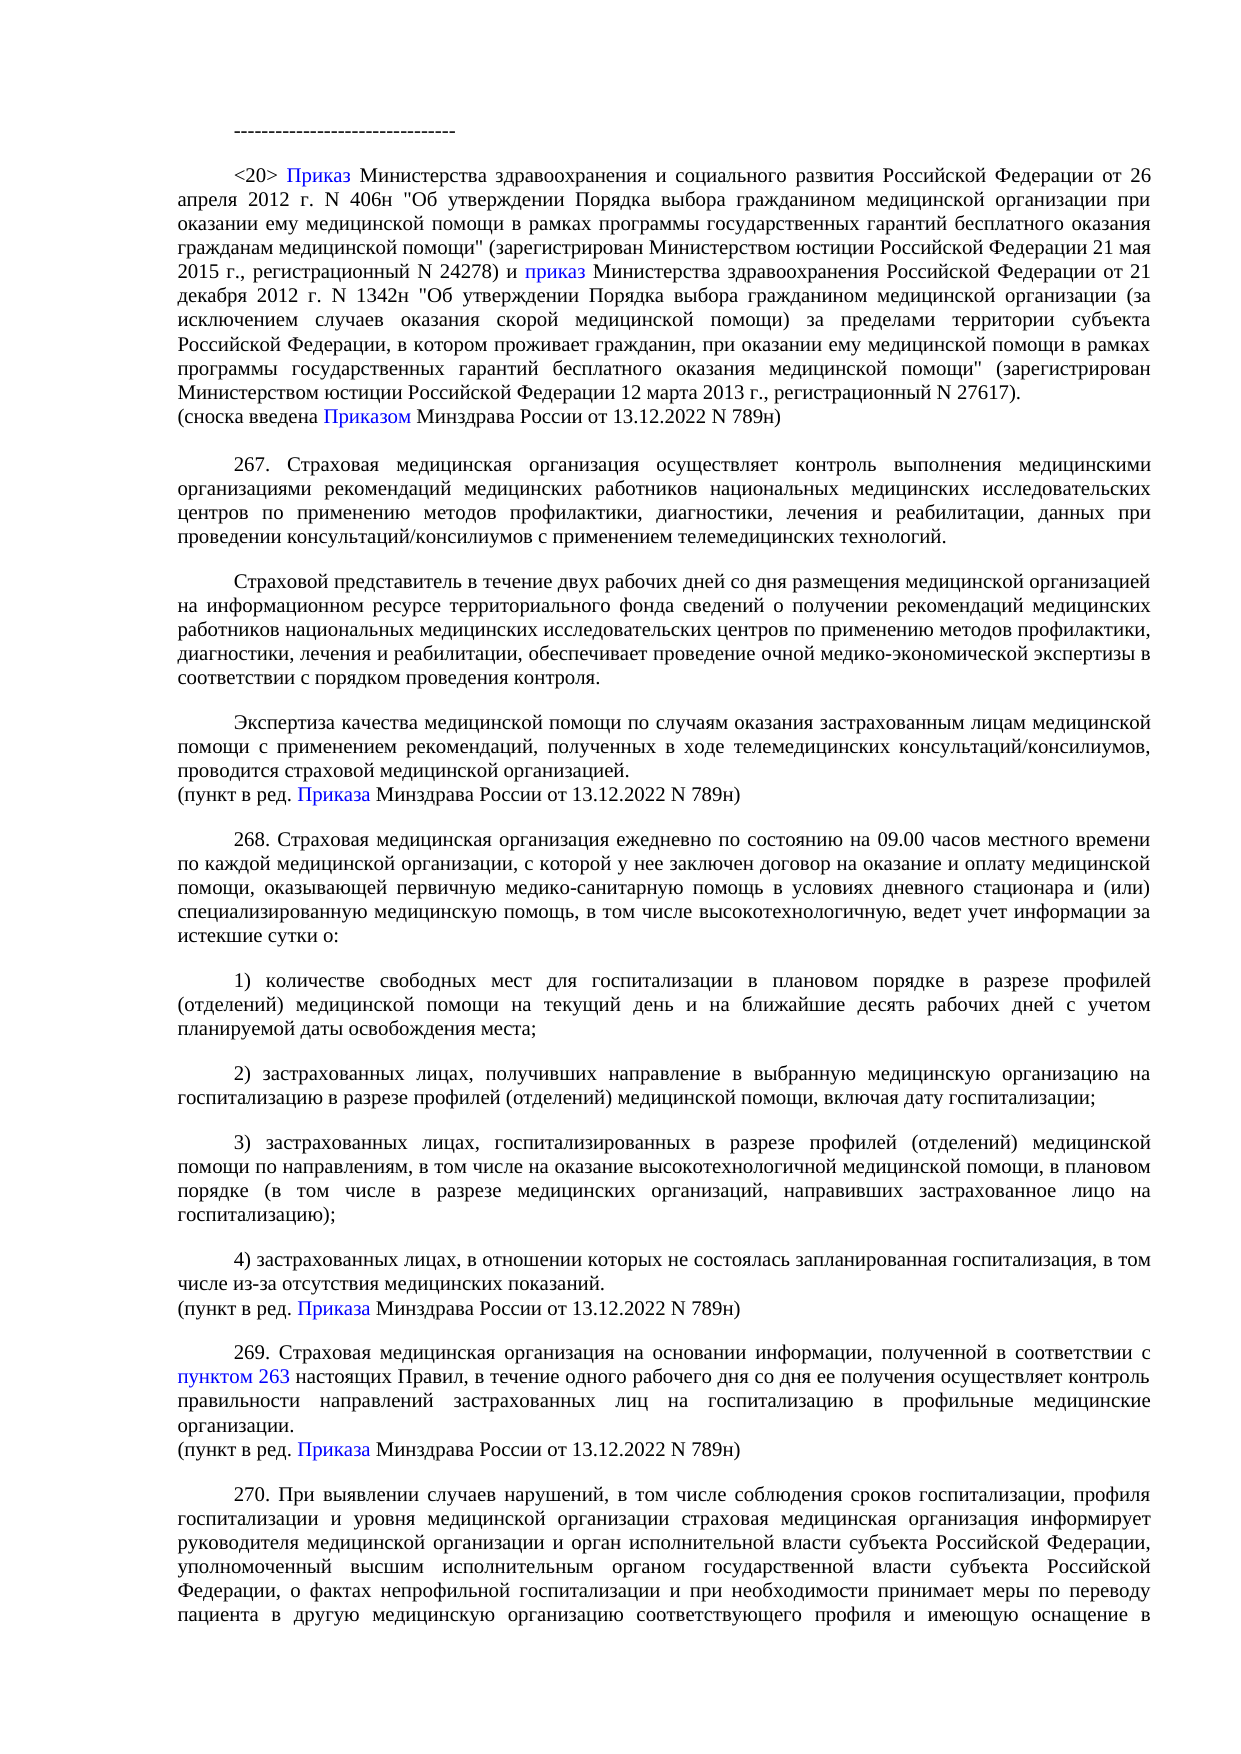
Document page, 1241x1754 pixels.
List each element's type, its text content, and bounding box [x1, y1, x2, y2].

text (пункт в ред. Приказа Минздрава России от 13.12.2022 N 789н) [177, 782, 1152, 806]
text <20> Приказ Министерства здравоохранения и социального развития Российской Федерации от 26 апреля 2012 г. N 406н "Об утверждении Порядка выбора гражданином медицинской организации при оказании ему медицинской помощи в рамках программы государственных гарантий бесплатного оказания гражданам медицинской помощи" (зарегистрирован Министерством юстиции Российской Федерации 21 мая 2015 г., регистрационный N 24278) и приказ Министерства здравоохранения Российской Федерации от 21 декабря 2012 г. N 1342н "Об утверждении Порядка выбора гражданином медицинской организации (за исключением случаев оказания скорой медицинской помощи) за пределами территории субъекта Российской Федерации, в котором проживает гражданин, при оказании ему медицинской помощи в рамках программы государственных гарантий бесплатного оказания медицинской помощи" (зарегистрирован Министерством юстиции Российской Федерации 12 марта 2013 г., регистрационный N 27617). [177, 163, 1152, 404]
text 268. Страховая медицинская организация ежедневно по состоянию на 09.00 часов местного времени по каждой медицинской организации, с которой у нее заключен договор на оказание и оплату медицинской помощи, оказывающей первичную медико-санитарную помощь в условиях дневного стационара и (или) специализированную медицинскую помощь, в том числе высокотехнологичную, ведет учет информации за истекшие сутки о: [177, 827, 1152, 947]
text Страховой представитель в течение двух рабочих дней со дня размещения медицинской организацией на информационном ресурсе территориального фонда сведений о получении рекомендаций медицинских работников национальных медицинских исследовательских центров по применению методов профилактики, диагностики, лечения и реабилитации, обеспечивает проведение очной медико-экономической экспертизы в соответствии с порядком проведения контроля. [177, 569, 1152, 689]
text 269. Страховая медицинская организация на основании информации, полученной в соответствии с пунктом 263 настоящих Правил, в течение одного рабочего дня со дня ее получения осуществляет контроль правильности направлений застрахованных лиц на госпитализацию в профильные медицинские организации. [177, 1340, 1152, 1437]
text (сноска введена Приказом Минздрава России от 13.12.2022 N 789н) [177, 404, 1152, 428]
text (пункт в ред. Приказа Минздрава России от 13.12.2022 N 789н) [177, 1295, 1152, 1319]
text 3) застрахованных лицах, госпитализированных в разрезе профилей (отделений) медицинской помощи по направлениям, в том числе на оказание высокотехнологичной медицинской помощи, в плановом порядке (в том числе в разрезе медицинских организаций, направивших застрахованное лицо на госпитализацию); [177, 1130, 1152, 1226]
text 267. Страховая медицинская организация осуществляет контроль выполнения медицинскими организациями рекомендаций медицинских работников национальных медицинских исследовательских центров по применению методов профилактики, диагностики, лечения и реабилитации, данных при проведении консультаций/консилиумов с применением телемедицинских технологий. [177, 452, 1152, 548]
text 1) количестве свободных мест для госпитализации в плановом порядке в разрезе профилей (отделений) медицинской помощи на текущий день и на ближайшие десять рабочих дней с учетом планируемой даты освобождения места; [177, 968, 1152, 1040]
text (пункт в ред. Приказа Минздрава России от 13.12.2022 N 789н) [177, 1437, 1152, 1461]
text 2) застрахованных лицах, получивших направление в выбранную медицинскую организацию на госпитализацию в разрезе профилей (отделений) медицинской помощи, включая дату госпитализации; [177, 1061, 1152, 1109]
text 4) застрахованных лицах, в отношении которых не состоялась запланированная госпитализация, в том числе из-за отсутствия медицинских показаний. [177, 1247, 1152, 1295]
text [177, 1481, 1152, 1626]
text -------------------------------- [177, 118, 1152, 142]
text Экспертиза качества медицинской помощи по случаям оказания застрахованным лицам медицинской помощи с применением рекомендаций, полученных в ходе телемедицинских консультаций/консилиумов, проводится страховой медицинской организацией. [177, 710, 1152, 782]
